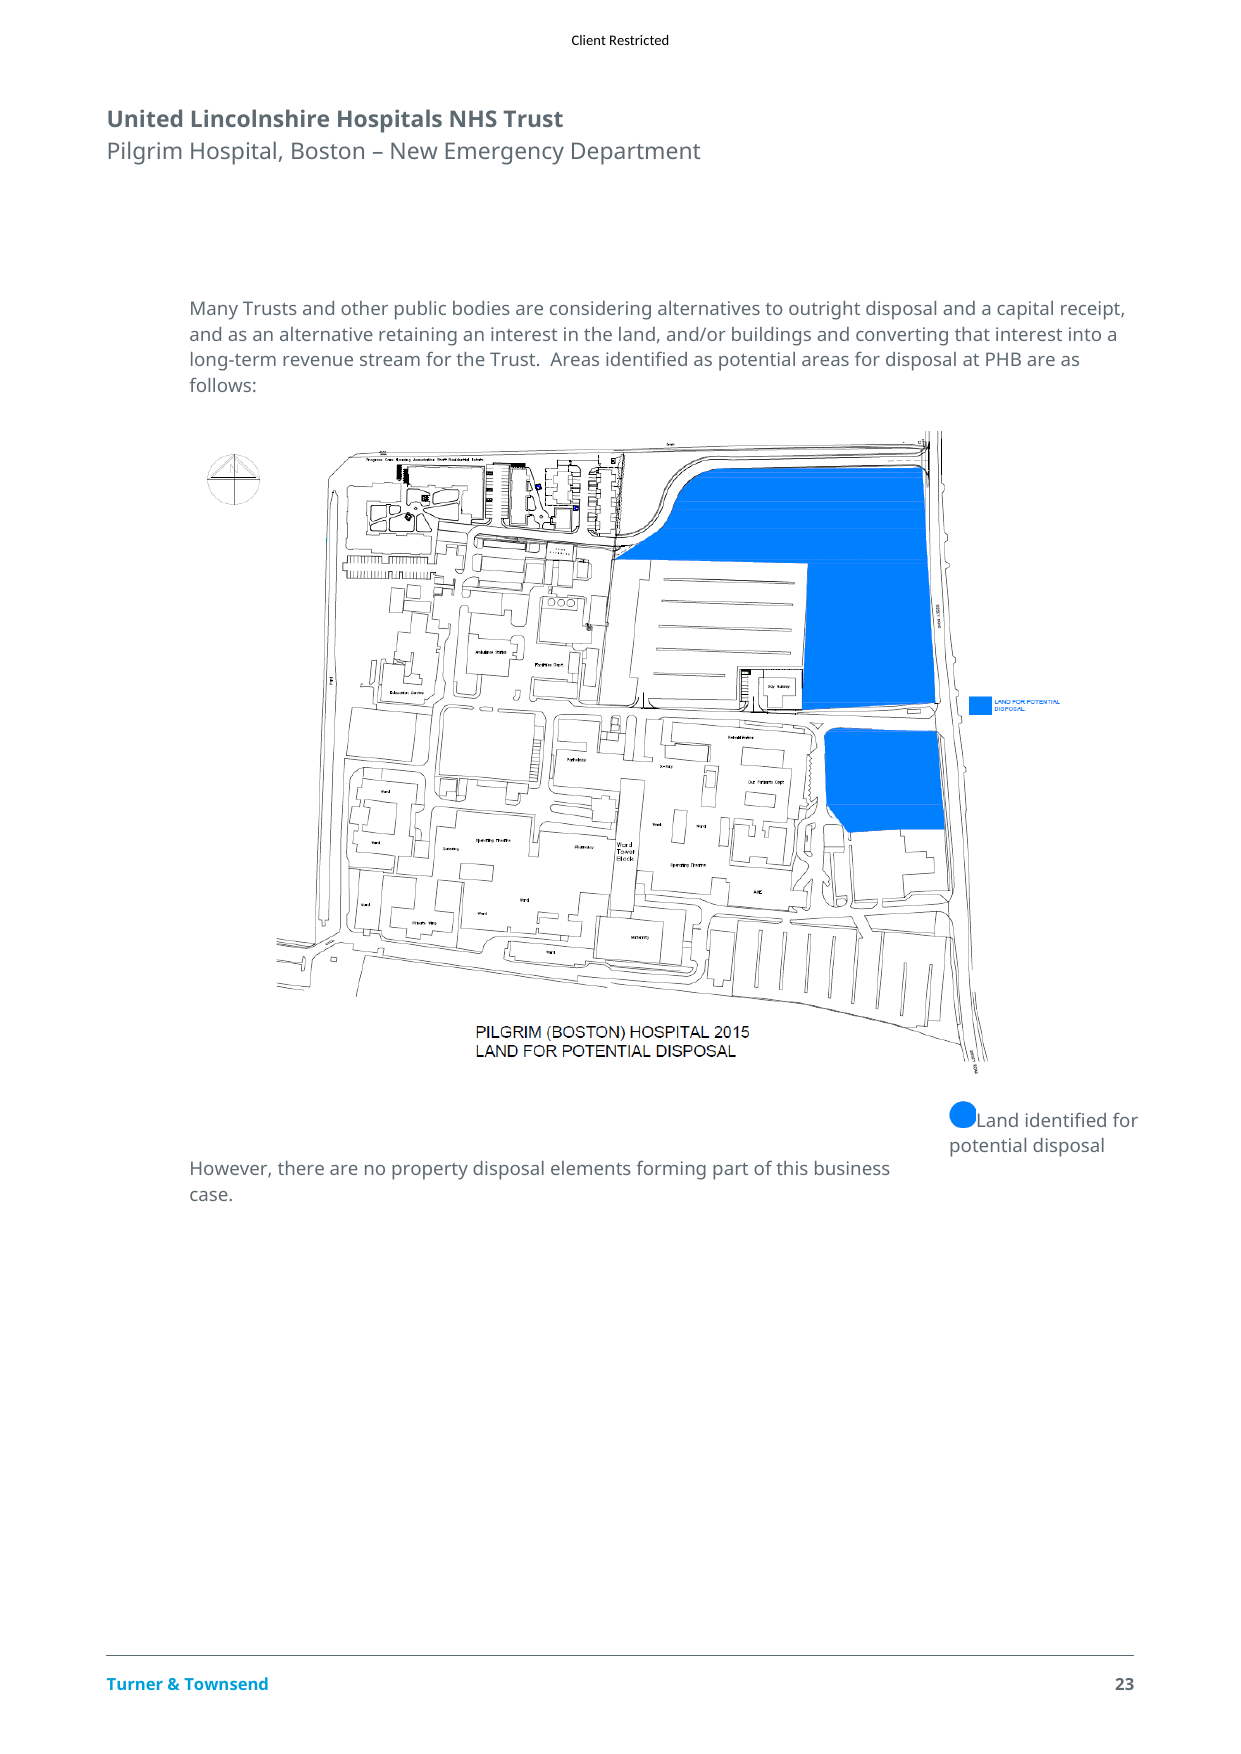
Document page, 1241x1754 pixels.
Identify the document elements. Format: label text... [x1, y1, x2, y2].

text However, there are no property disposal elements forming part of this business case. [189, 1155, 933, 1206]
text Many Trusts and other public bodies are considering alternatives to outright disposal and a capital receipt, and as an alternative retaining an interest in the land, and/or buildings and converting that interest into a long-term revenue stream for the Trust. Areas identified as potential areas for disposal at PHB are as follows: [189, 295, 1134, 397]
